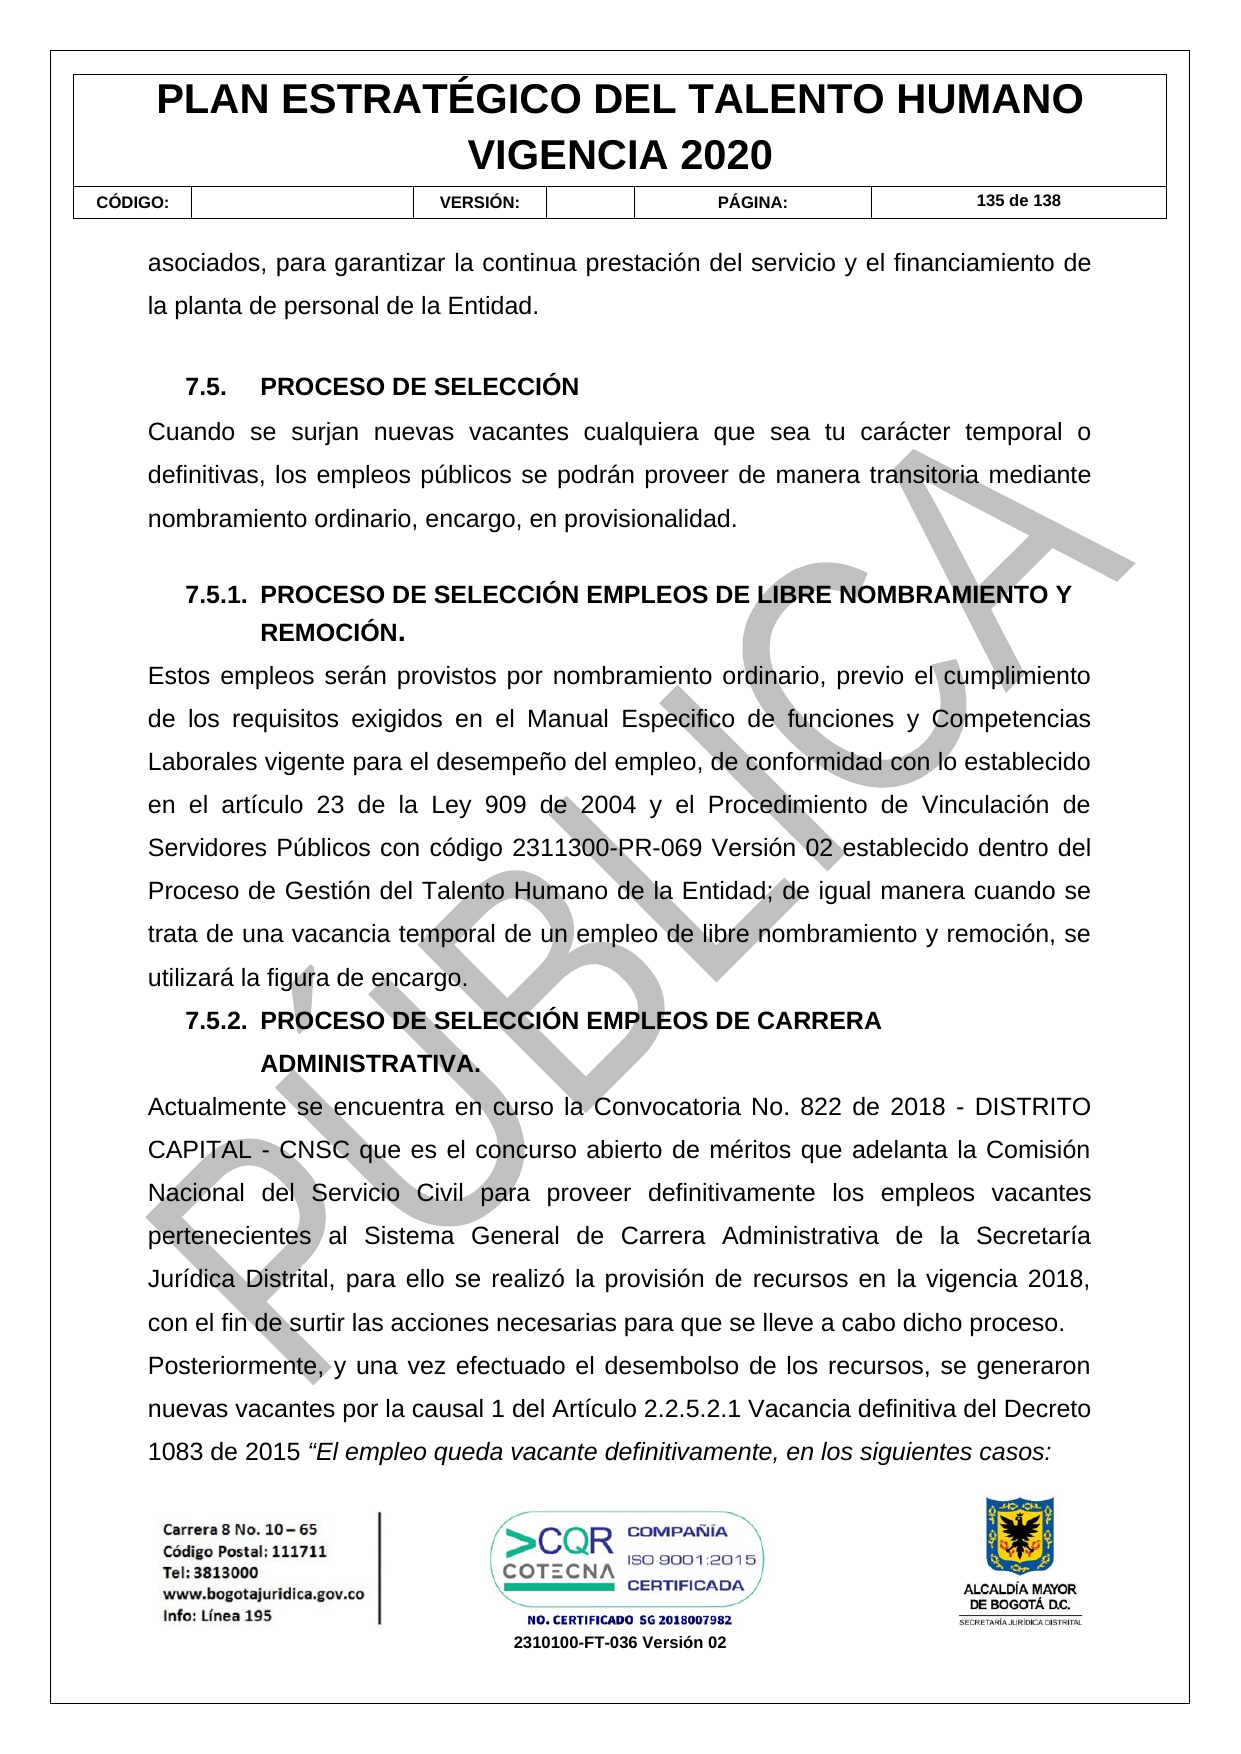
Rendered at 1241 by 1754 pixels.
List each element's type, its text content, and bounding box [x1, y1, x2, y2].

text Actualmente se encuentra en curso la Convocatoria No. 822 de 2018 - DISTRITO CAPITAL - CNSC que es el concurso abierto de méritos que adelanta la Comisión Nacional del Servicio Civil para proveer definitivamente los empleos vacantes pertenecientes al Sistema General de Carrera Administrativa de la Secretaría Jurídica Distrital, para ello se realizó la provisión de recursos en la vigencia 2018, con el fin de surtir las acciones necesarias para que se lleve a cabo dicho proceso. [148, 1092, 1093, 1336]
subtitle PROCESO DE SELECCIÓN [185, 372, 1093, 401]
subtitle PROCESO DE SELECCIÓN EMPLEOS DE CARRERA ADMINISTRATIVA. [185, 1006, 1093, 1078]
text Estos empleos serán provistos por nombramiento ordinario, previo el cumplimiento de los requisitos exigidos en el Manual Especifico de funciones y Competencias Laborales vigente para el desempeño del empleo, de conformidad con lo establecido en el artículo 23 de la Ley 909 de 2004 y el Procedimiento de Vinculación de Servidores Públicos con código 2311300-PR-069 Versión 02 establecido dentro del Proceso de Gestión del Talento Humano de la Entidad; de igual manera cuando se trata de una vacancia temporal de un empleo de libre nombramiento y remoción, se utilizará la figura de encargo. [148, 661, 1093, 991]
subtitle PROCESO DE SELECCIÓN EMPLEOS DE LIBRE NOMBRAMIENTO Y REMOCIÓN. [185, 580, 1093, 647]
picture [157, 1491, 1083, 1633]
text Posteriormente, y una vez efectuado el desembolso de los recursos, se generaron nuevas vacantes por la causal 1 del Artículo 2.2.5.2.1 Vacancia definitiva del Decreto 1083 de 2015 “El empleo queda vacante definitivamente, en los siguientes casos: [148, 1351, 1093, 1466]
text Cuando se surjan nuevas vacantes cualquiera que sea tu carácter temporal o definitivas, los empleos públicos se podrán proveer de manera transitoria mediante nombramiento ordinario, encargo, en provisionalidad. [148, 417, 1093, 532]
